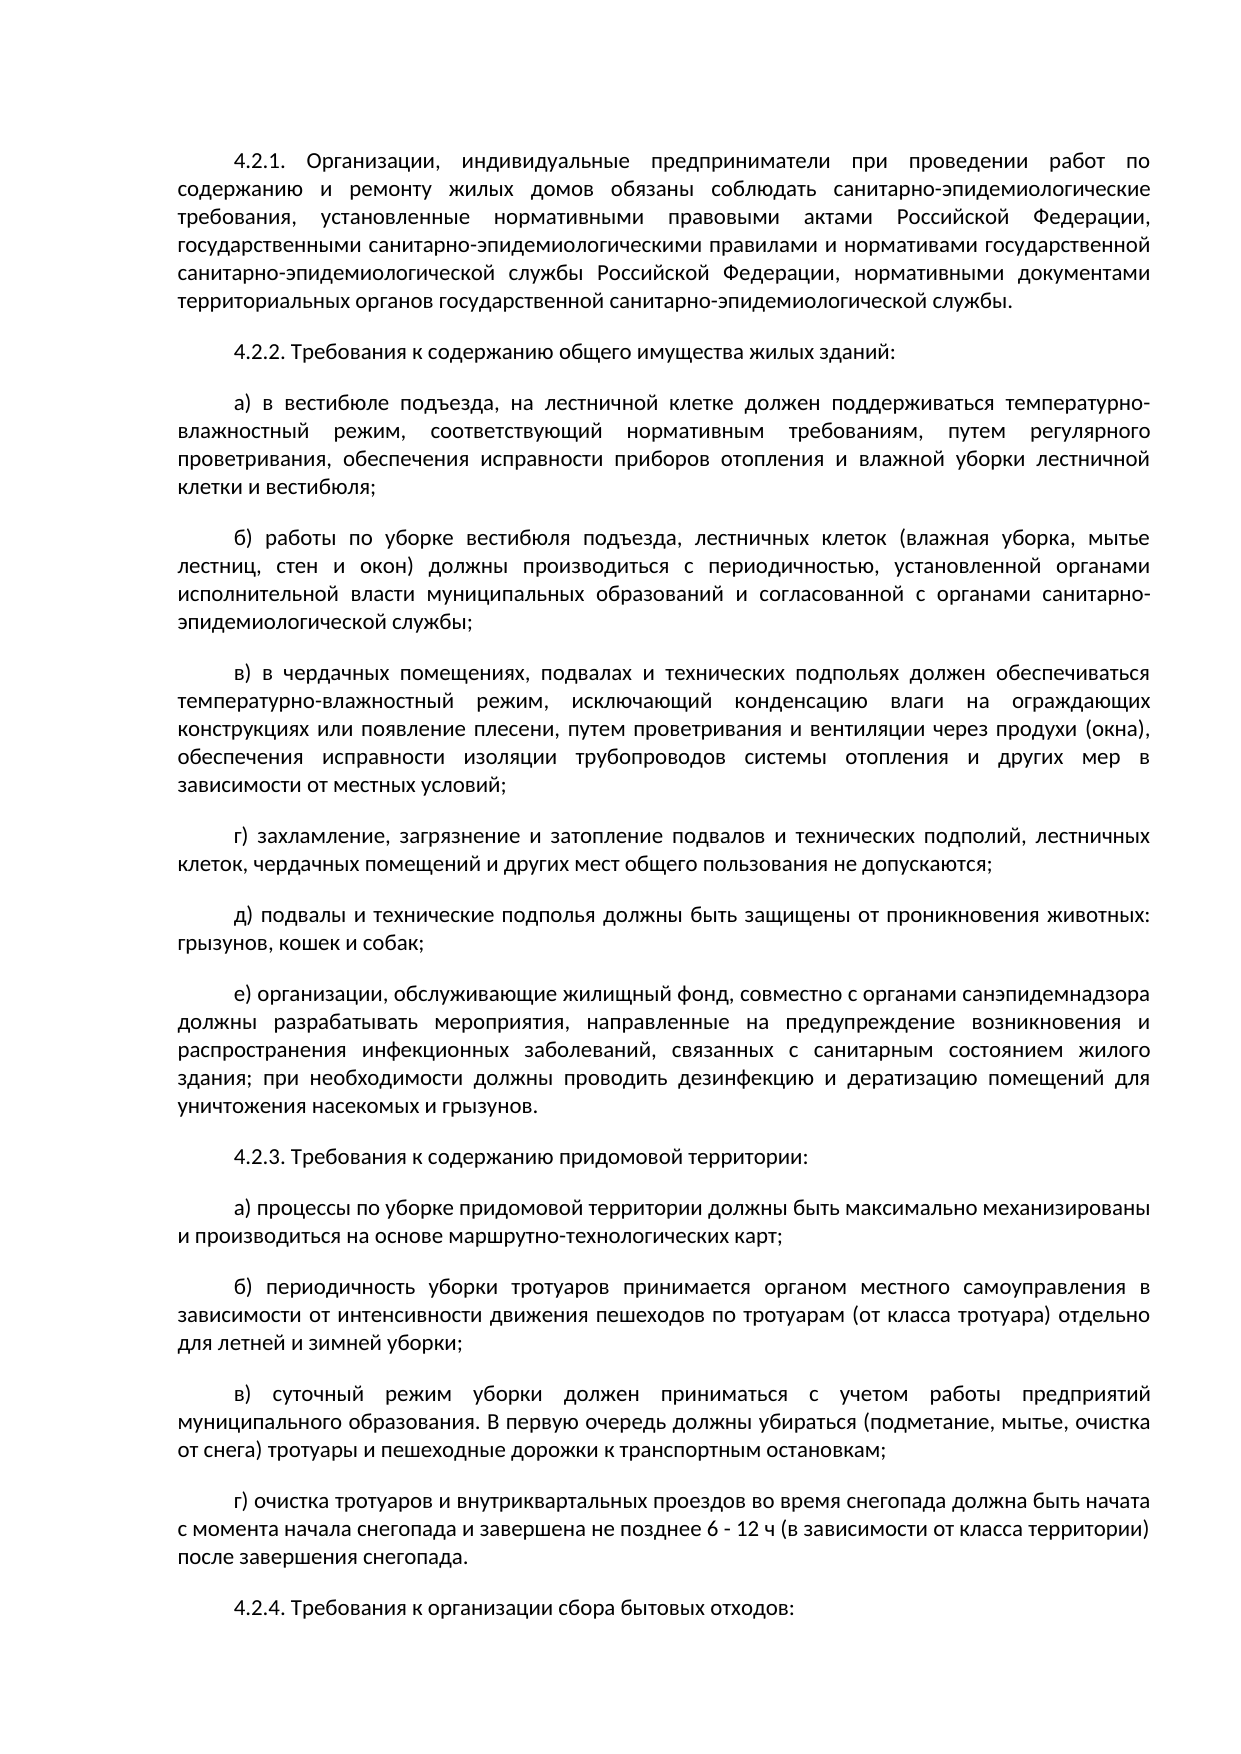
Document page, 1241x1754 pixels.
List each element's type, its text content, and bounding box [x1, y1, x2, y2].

text 4.2.2. Требования к содержанию общего имущества жилых зданий: [177, 337, 1152, 365]
text е) организации, обслуживающие жилищный фонд, совместно с органами санэпидемнадзора должны разрабатывать мероприятия, направленные на предупреждение возникновения и распространения инфекционных заболеваний, связанных с санитарным состоянием жилого здания; при необходимости должны проводить дезинфекцию и дератизацию помещений для уничтожения насекомых и грызунов. [177, 979, 1152, 1119]
text б) работы по уборке вестибюля подъезда, лестничных клеток (влажная уборка, мытье лестниц, стен и окон) должны производиться с периодичностью, установленной органами исполнительной власти муниципальных образований и согласованной с органами санитарно-эпидемиологической службы; [177, 523, 1152, 635]
text б) периодичность уборки тротуаров принимается органом местного самоуправления в зависимости от интенсивности движения пешеходов по тротуарам (от класса тротуара) отдельно для летней и зимней уборки; [177, 1272, 1152, 1356]
text в) в чердачных помещениях, подвалах и технических подпольях должен обеспечиваться температурно-влажностный режим, исключающий конденсацию влаги на ограждающих конструкциях или появление плесени, путем проветривания и вентиляции через продухи (окна), обеспечения исправности изоляции трубопроводов системы отопления и других мер в зависимости от местных условий; [177, 658, 1152, 798]
text д) подвалы и технические подполья должны быть защищены от проникновения животных: грызунов, кошек и собак; [177, 900, 1152, 956]
text г) захламление, загрязнение и затопление подвалов и технических подполий, лестничных клеток, чердачных помещений и других мест общего пользования не допускаются; [177, 821, 1152, 877]
text а) в вестибюле подъезда, на лестничной клетке должен поддерживаться температурно-влажностный режим, соответствующий нормативным требованиям, путем регулярного проветривания, обеспечения исправности приборов отопления и влажной уборки лестничной клетки и вестибюля; [177, 388, 1152, 500]
text 4.2.1. Организации, индивидуальные предприниматели при проведении работ по содержанию и ремонту жилых домов обязаны соблюдать санитарно-эпидемиологические требования, установленные нормативными правовыми актами Российской Федерации, государственными санитарно-эпидемиологическими правилами и нормативами государственной санитарно-эпидемиологической службы Российской Федерации, нормативными документами территориальных органов государственной санитарно-эпидемиологической службы. [177, 146, 1152, 314]
text в) суточный режим уборки должен приниматься с учетом работы предприятий муниципального образования. В первую очередь должны убираться (подметание, мытье, очистка от снега) тротуары и пешеходные дорожки к транспортным остановкам; [177, 1379, 1152, 1463]
text г) очистка тротуаров и внутриквартальных проездов во время снегопада должна быть начата с момента начала снегопада и завершена не позднее 6 - 12 ч (в зависимости от класса территории) после завершения снегопада. [177, 1486, 1152, 1570]
text а) процессы по уборке придомовой территории должны быть максимально механизированы и производиться на основе маршрутно-технологических карт; [177, 1193, 1152, 1249]
text 4.2.4. Требования к организации сбора бытовых отходов: [177, 1593, 1152, 1621]
text 4.2.3. Требования к содержанию придомовой территории: [177, 1142, 1152, 1170]
